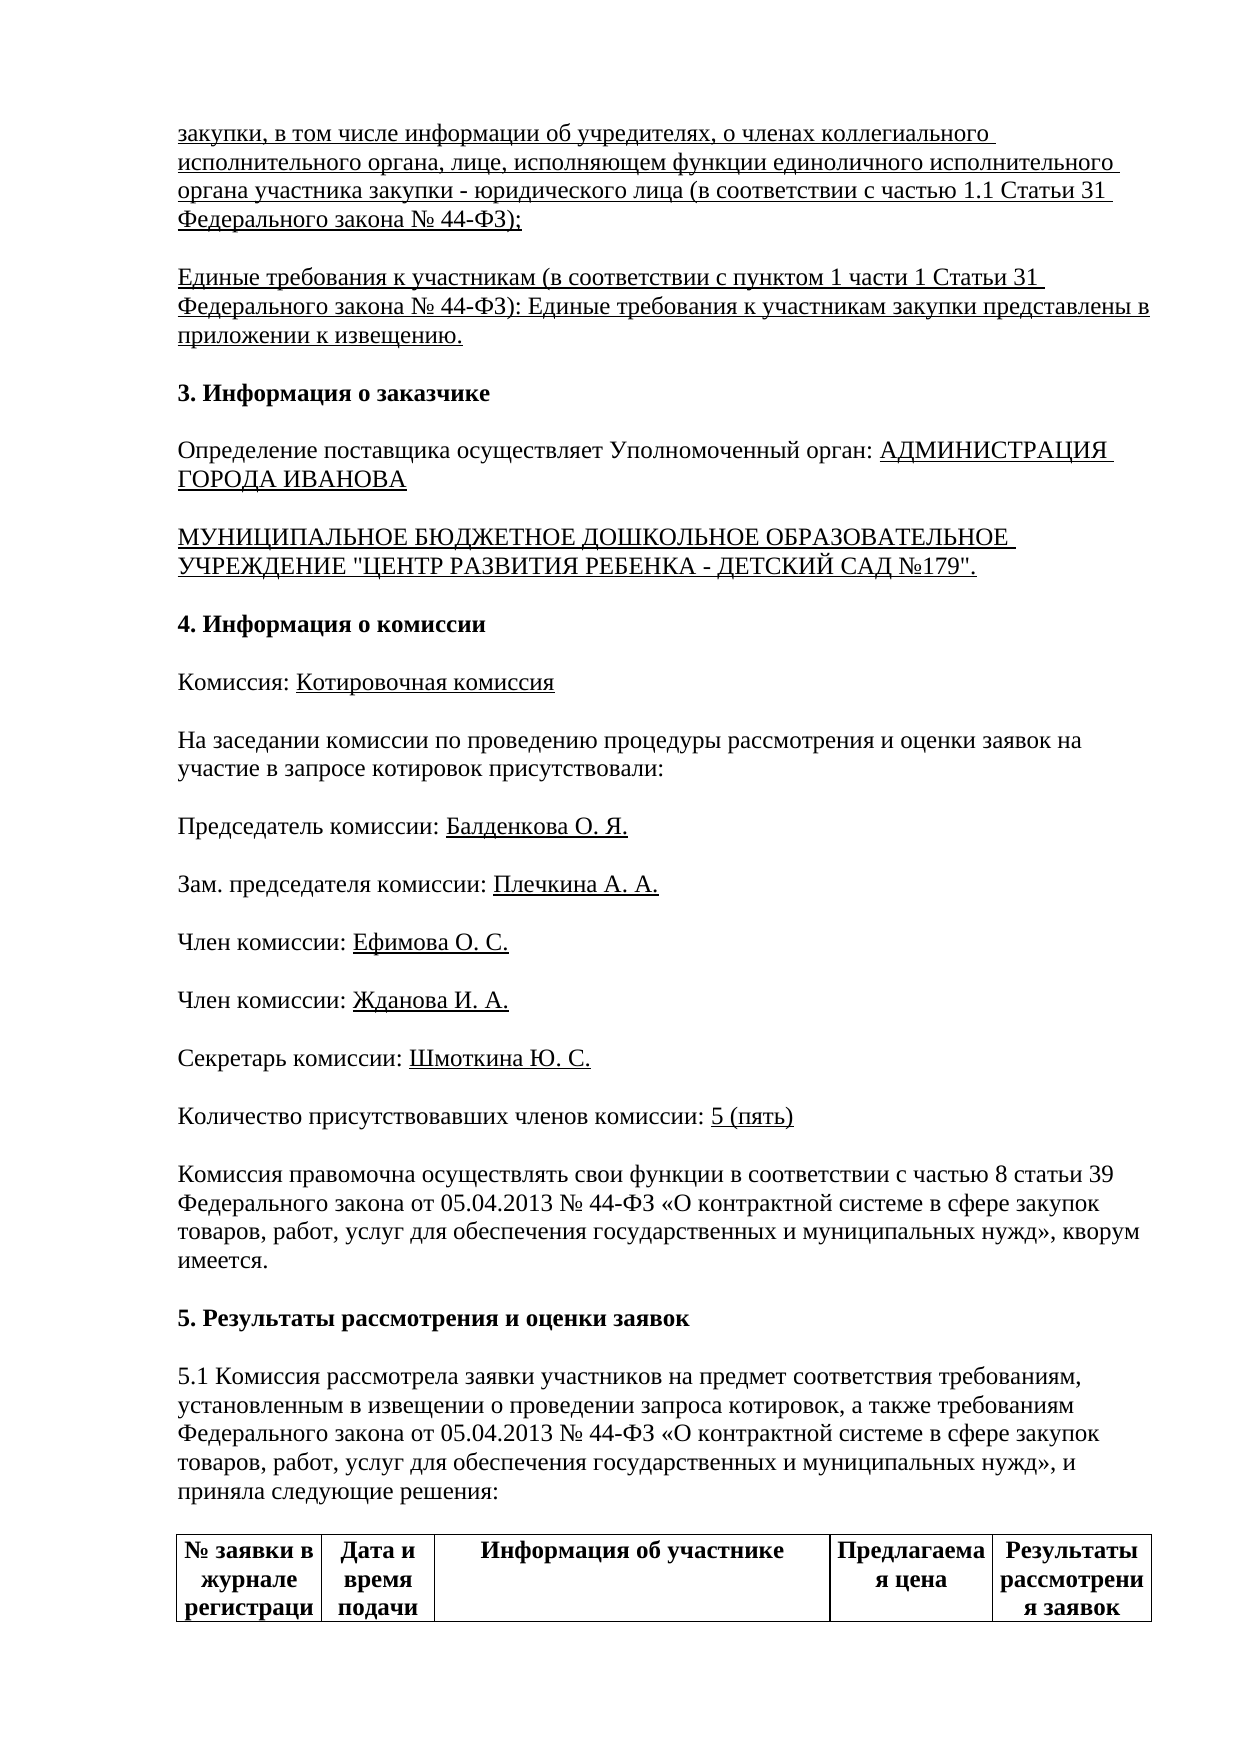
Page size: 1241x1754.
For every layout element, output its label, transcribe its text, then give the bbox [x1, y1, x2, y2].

text 5. Результаты рассмотрения и оценки заявок [177, 1303, 1152, 1332]
text Количество присутствовавших членов комиссии: 5 (пять) [177, 1101, 1152, 1130]
text Член комиссии: Жданова И. А. [177, 985, 1152, 1014]
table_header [993, 1535, 1151, 1621]
text МУНИЦИПАЛЬНОЕ БЮДЖЕТНОЕ ДОШКОЛЬНОЕ ОБРАЗОВАТЕЛЬНОЕ УЧРЕЖДЕНИЕ "ЦЕНТР РАЗВИТИЯ РЕБЕНКА - ДЕТСКИЙ САД №179". [177, 522, 1152, 580]
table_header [177, 1535, 321, 1621]
text Единые требования к участникам (в соответствии с пунктом 1 части 1 Статьи 31 Федерального закона № 44-ФЗ): Единые требования к участникам закупки представлены в приложении к извещению. [177, 262, 1152, 348]
text Комиссия: Котировочная комиссия [177, 667, 1152, 696]
text Председатель комиссии: Балденкова О. Я. [177, 811, 1152, 840]
text Зам. председателя комиссии: Плечкина А. А. [177, 869, 1152, 898]
text На заседании комиссии по проведению процедуры рассмотрения и оценки заявок на участие в запросе котировок присутствовали: [177, 725, 1152, 782]
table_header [322, 1535, 434, 1621]
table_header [435, 1535, 829, 1621]
text Комиссия правомочна осуществлять свои функции в соответствии с частью 8 статьи 39 Федерального закона от 05.04.2013 № 44-ФЗ «О контрактной системе в сфере закупок товаров, работ, услуг для обеспечения государственных и муниципальных нужд», кворум имеется. [177, 1159, 1152, 1274]
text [177, 118, 1152, 233]
text Определение поставщика осуществляет Уполномоченный орган: АДМИНИСТРАЦИЯ ГОРОДА ИВАНОВА [177, 436, 1152, 493]
text 4. Информация о комиссии [177, 609, 1152, 638]
text 5.1 Комиссия рассмотрела заявки участников на предмет соответствия требованиям, установленным в извещении о проведении запроса котировок, а также требованиям Федерального закона от 05.04.2013 № 44-ФЗ «О контрактной системе в сфере закупок товаров, работ, услуг для обеспечения государственных и муниципальных нужд», и приняла следующие решения: [177, 1361, 1152, 1505]
text 3. Информация о заказчике [177, 378, 1152, 406]
text Член комиссии: Ефимова О. С. [177, 927, 1152, 956]
text Секретарь комиссии: Шмоткина Ю. С. [177, 1043, 1152, 1072]
table_header Предлагаемая цена [831, 1535, 992, 1621]
